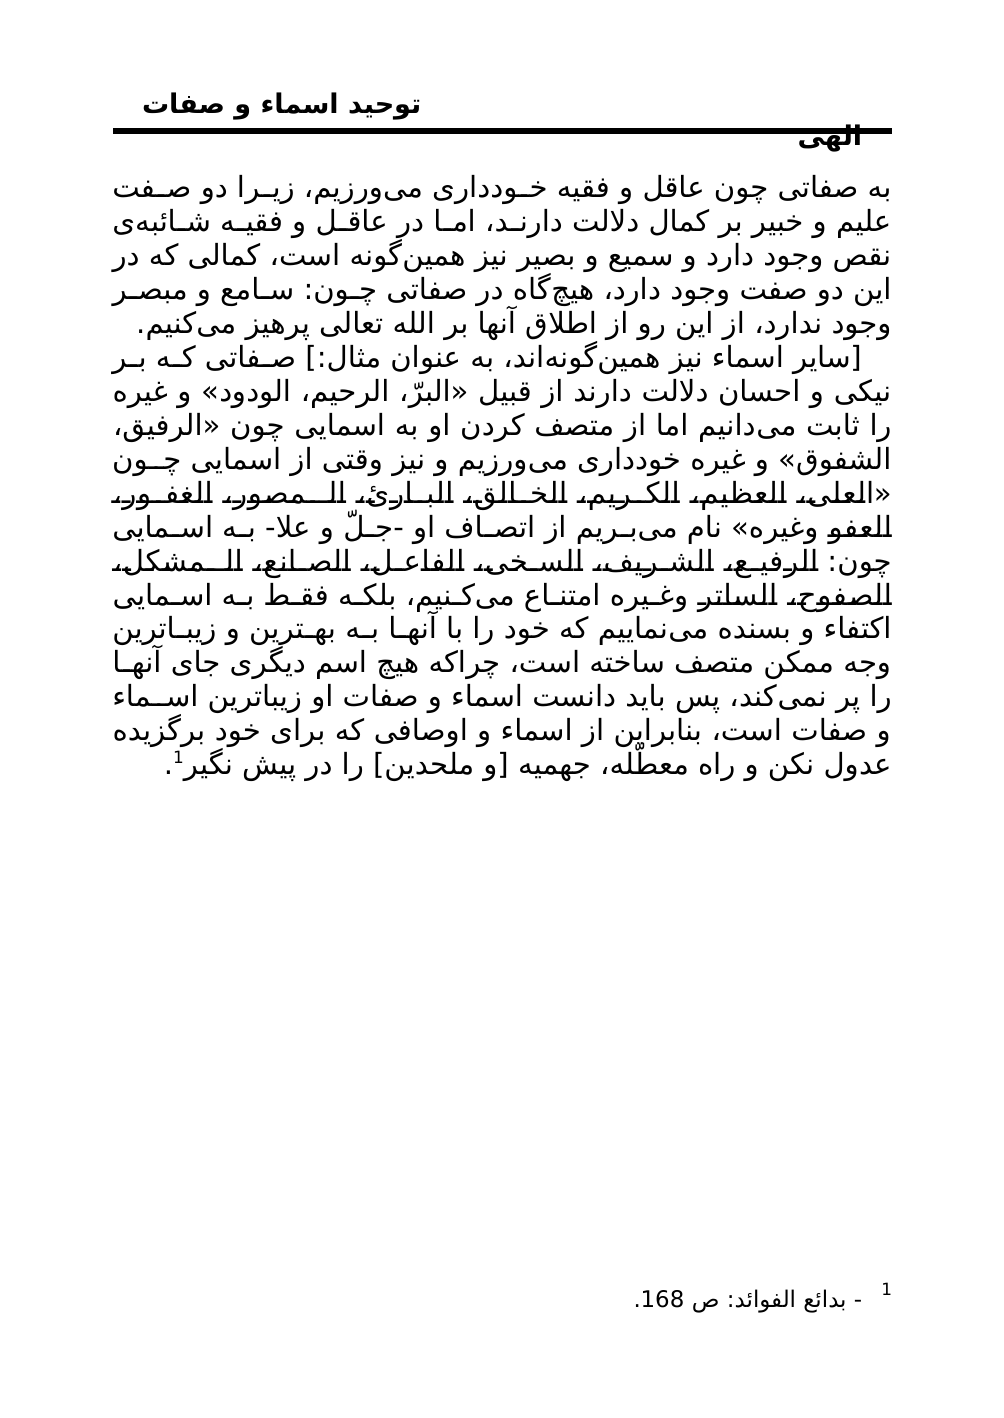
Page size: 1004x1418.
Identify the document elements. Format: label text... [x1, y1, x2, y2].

text [سایر اسماء نیز همین‌گونه‌اند، به عنوان مثال:] صفاتی که بر نیکی و احسان دلالت دارند از قبیل «البرّ، الرحیم، الودود» و غیره را ثابت می‌دانیم‏ اما از متصف کردن او به اسمایی چون «الرفیق، الشفوق» و غیره خودداری می‌ورزیم و نیز وقتی از اسمایی چون «العلی، العظیم، الکریم، الخالق، البارئ، الـمصور، الغفور، العفو وغیره» نام می‌بریم از اتصاف او -جلّ و علا- به اسمایی چون: الرفیع، الشریف، السخی، الفاعل، الصانع، الـمشکل، الصفوح، الساتر وغیره ‏امتناع می‌کنیم، بلکه فقط به اسمایی اکتفاء و بسنده می‌نماییم که خود را با آنها به بهترین و زیباترین وجه ممکن متصف ساخته است، چراکه هیچ اسم دیگری جای آنها را پر نمی‌کند، پس باید دانست اسماء و صفات او زیباترین اسماء و صفات است، بنابراین از اسماء و اوصافی که برای خود برگزیده عدول نکن و راه معطّله، جهمیه [و ملحدین] را در پیش نگیر. [112, 340, 892, 782]
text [112, 170, 892, 340]
